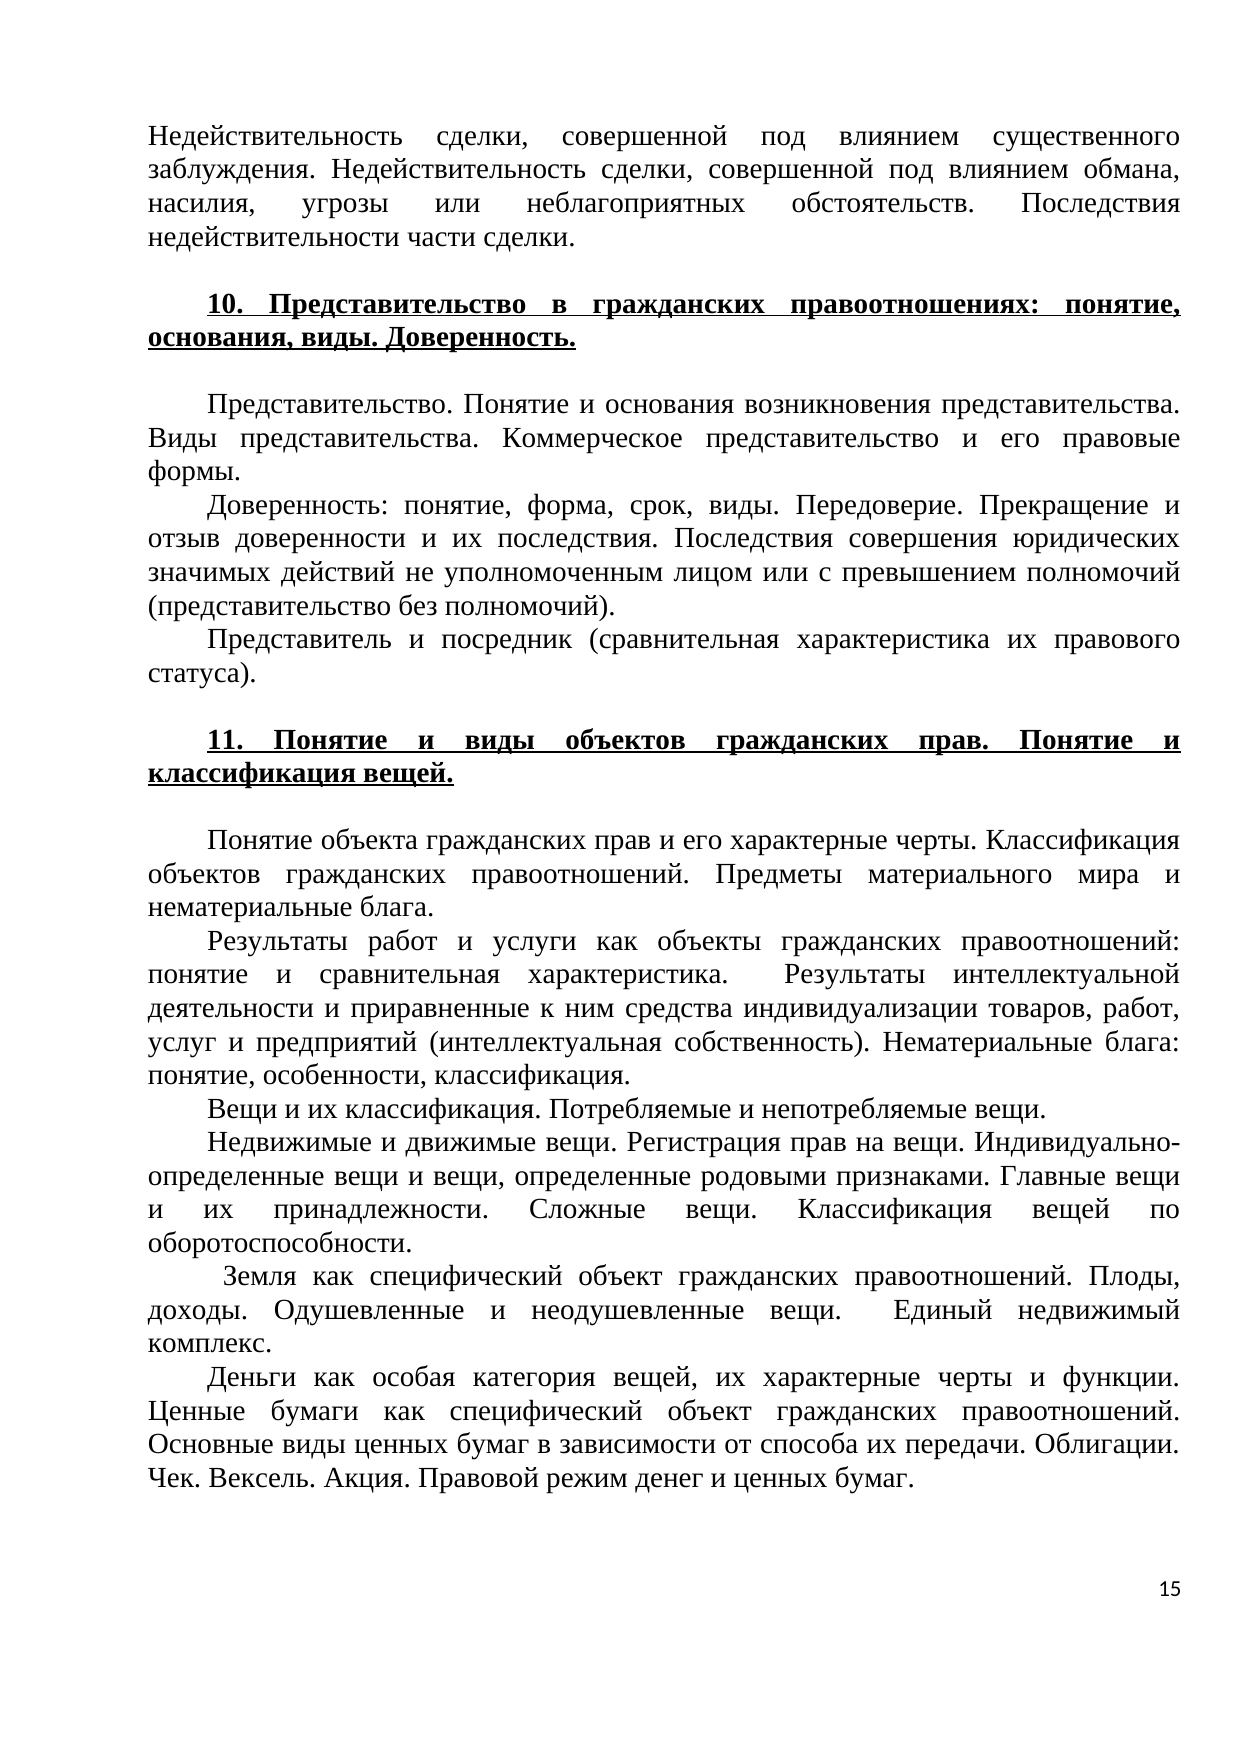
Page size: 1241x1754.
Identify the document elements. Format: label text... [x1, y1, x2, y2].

text Результаты работ и услуги как объекты гражданских правоотношений: понятие и сравнительная характеристика. Результаты интеллектуальной деятельности и приравненные к ним средства индивидуализации товаров, работ, услуг и предприятий (интеллектуальная собственность). Нематериальные блага: понятие, особенности, классификация. [148, 923, 1181, 1091]
text 11. Понятие и виды объектов гражданских прав. Понятие и классификация вещей. [148, 722, 1181, 789]
text Представительство. Понятие и основания возникновения представительства. Виды представительства. Коммерческое представительство и его правовые формы. [148, 386, 1181, 487]
text Представитель и посредник (сравнительная характеристика их правового статуса). [148, 621, 1181, 688]
text 10. Представительство в гражданских правоотношениях: понятие, основания, виды. Доверенность. [148, 286, 1181, 353]
text Деньги как особая категория вещей, их характерные черты и функции. Ценные бумаги как специфический объект гражданских правоотношений. Основные виды ценных бумаг в зависимости от способа их передачи. Облигации. Чек. Вексель. Акция. Правовой режим денег и ценных бумаг. [148, 1359, 1181, 1493]
text Вещи и их классификация. Потребляемые и непотребляемые вещи. [148, 1091, 1181, 1124]
text Понятие объекта гражданских прав и его характерные черты. Классификация объектов гражданских правоотношений. Предметы материального мира и нематериальные блага. [148, 822, 1181, 923]
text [148, 118, 1181, 252]
text Доверенность: понятие, форма, срок, виды. Передоверие. Прекращение и отзыв доверенности и их последствия. Последствия совершения юридических значимых действий не уполномоченным лицом или с превышением полномочий (представительство без полномочий). [148, 487, 1181, 621]
text Недвижимые и движимые вещи. Регистрация прав на вещи. Индивидуально-определенные вещи и вещи, определенные родовыми признаками. Главные вещи и их принадлежности. Сложные вещи. Классификация вещей по оборотоспособности. [148, 1124, 1181, 1258]
text Земля как специфический объект гражданских правоотношений. Плоды, доходы. Одушевленные и неодушевленные вещи. Единый недвижимый комплекс. [148, 1258, 1181, 1359]
